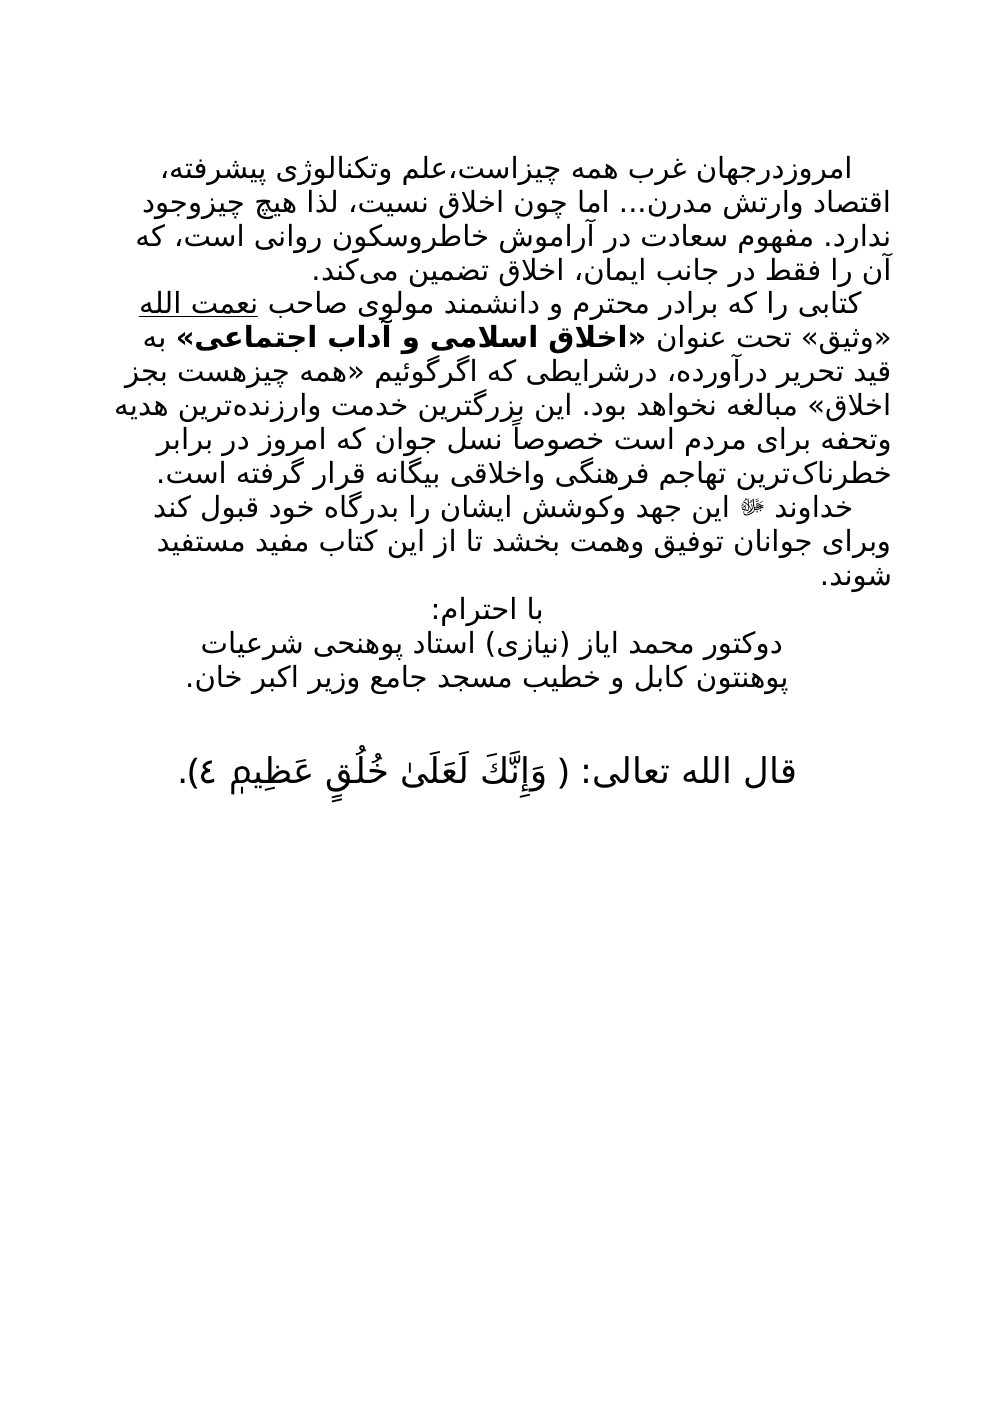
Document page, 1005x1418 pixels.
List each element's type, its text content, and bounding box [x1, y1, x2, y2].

text خداوند ﷻ این جهد وکوشش ایشان را بدرگاه خود قبول کند وبرای جوانان توفیق وهمت بخشد تا از این کتاب مفید مستفید شوند. [112, 491, 892, 592]
text با احترام: [112, 592, 892, 626]
text امروزدرجهان غرب همه چیزاست،علم وتکنالوژی پیشرفته، اقتصاد وارتش مدرن... اما چون اخلاق نسیت، لذا هیچ چیزوجود ندارد. مفهوم سعادت در آراموش خاطروسکون روانی است، که آن را فقط در جانب ایمان، اخلاق تضمین می‌کند. [112, 151, 892, 287]
text کتابی را که برادر محترم و دانشمند مولوی صاحب نعمت الله «وثیق» تحت عنوان «اخلاق اسلامی و آداب اجتماعی» به قید تحریر درآورده، درشرایطی که اگرگوئیم «همه چیزهست بجز اخلاق» مبالغه نخواهد بود. این بزرگترین خدمت وارزنده‌ترین هدیه وتحفه برای مردم است خصوصاً نسل جوان که امروز در برابر خطرناک‌ترین تهاجم فرهنگی واخلاقی بیگانه قرار گرفته است. [112, 287, 892, 491]
text قال الله تعالی: ﴿ وَإِنَّكَ لَعَلَىٰ خُلُقٍ عَظِيمٖ ٤﴾. [112, 751, 892, 792]
text دوکتور محمد ایاز (نیازی) استاد پوهنحی شرعیات [112, 626, 892, 660]
text پوهنتون کابل و خطیب مسجد جامع وزیر اکبر خان. [112, 660, 892, 694]
